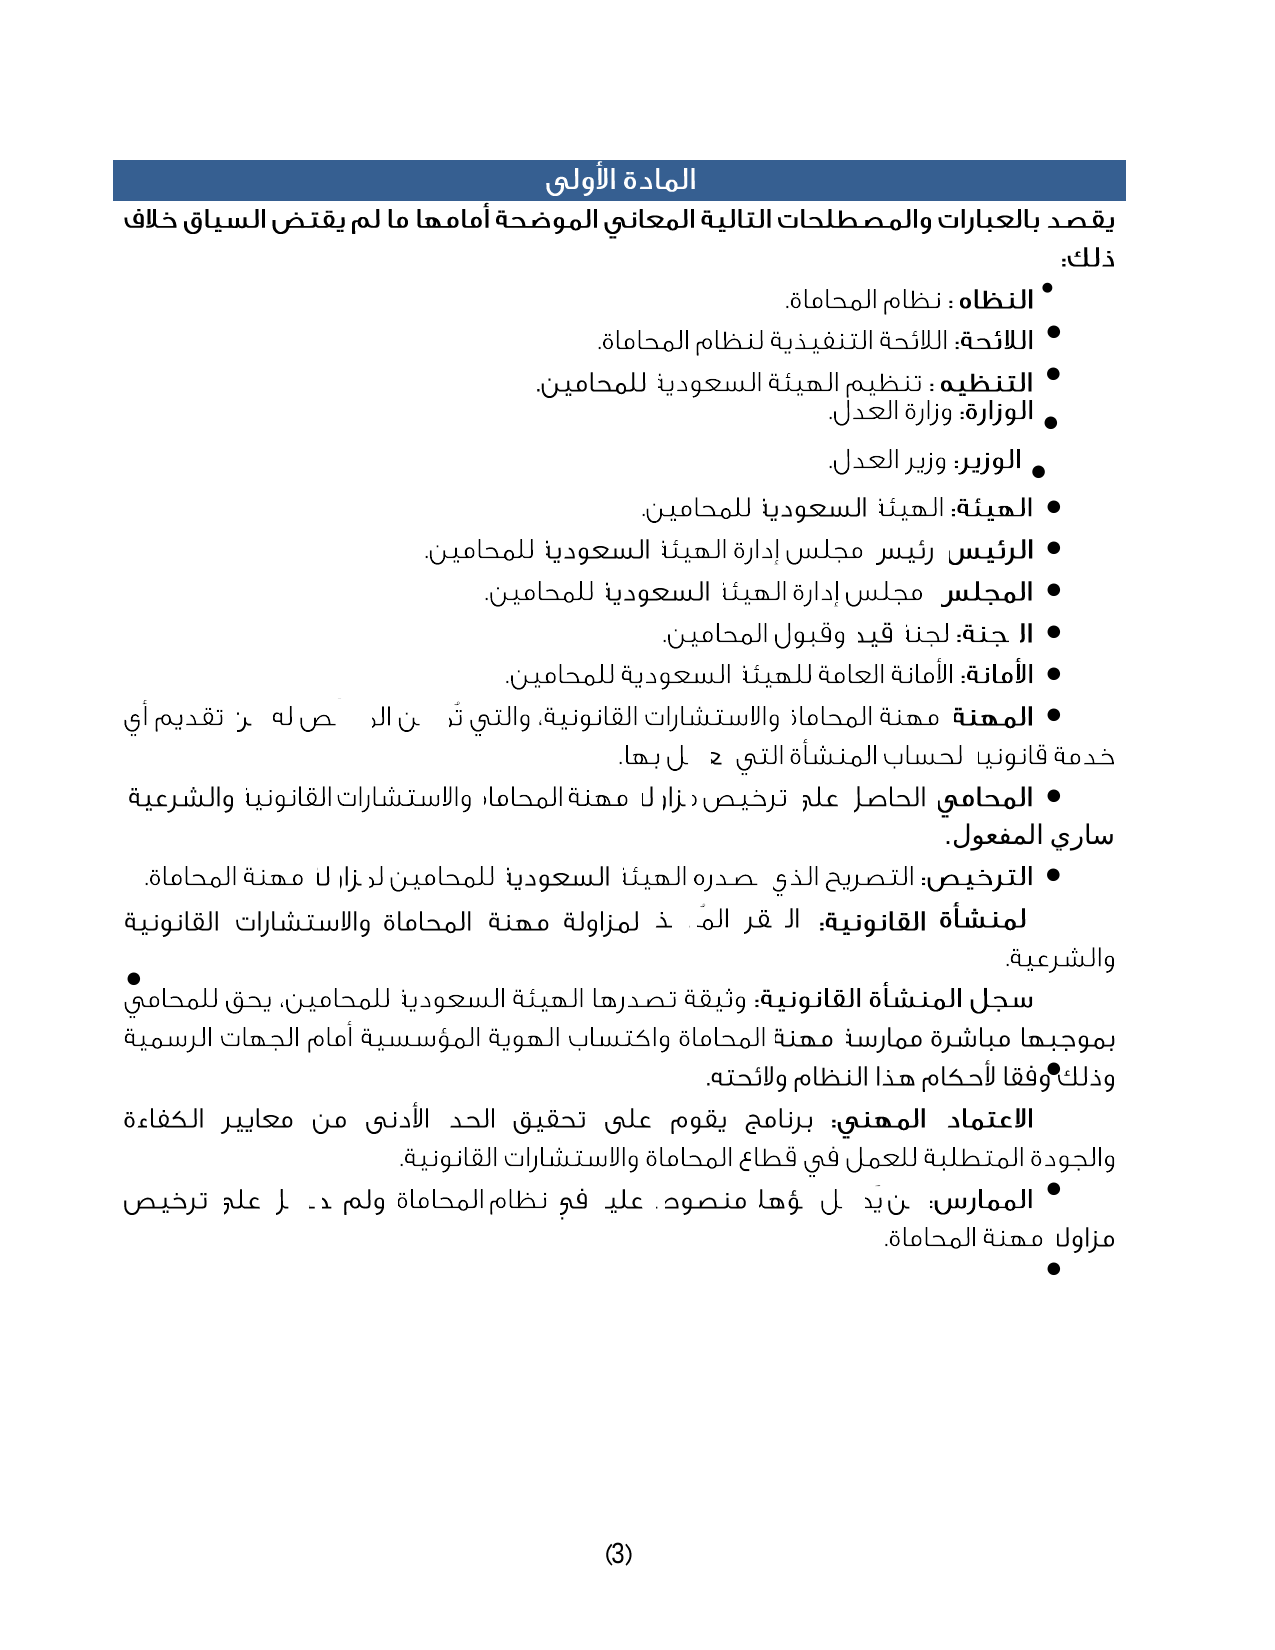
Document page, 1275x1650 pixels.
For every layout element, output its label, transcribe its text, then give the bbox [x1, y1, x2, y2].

picture [488, 903, 648, 943]
picture [605, 1536, 622, 1575]
picture [545, 159, 708, 202]
picture [124, 903, 228, 943]
picture [818, 903, 936, 943]
table_header [113, 160, 545, 201]
picture [827, 441, 1030, 481]
picture [827, 392, 1042, 432]
picture [235, 903, 482, 943]
picture [624, 1536, 641, 1575]
table_header [708, 160, 1126, 201]
table_cell  ● ● ● ● ● ● ● ● ● ● ● ساري المفعول. ● ● ● ● ● [113, 201, 1126, 1284]
